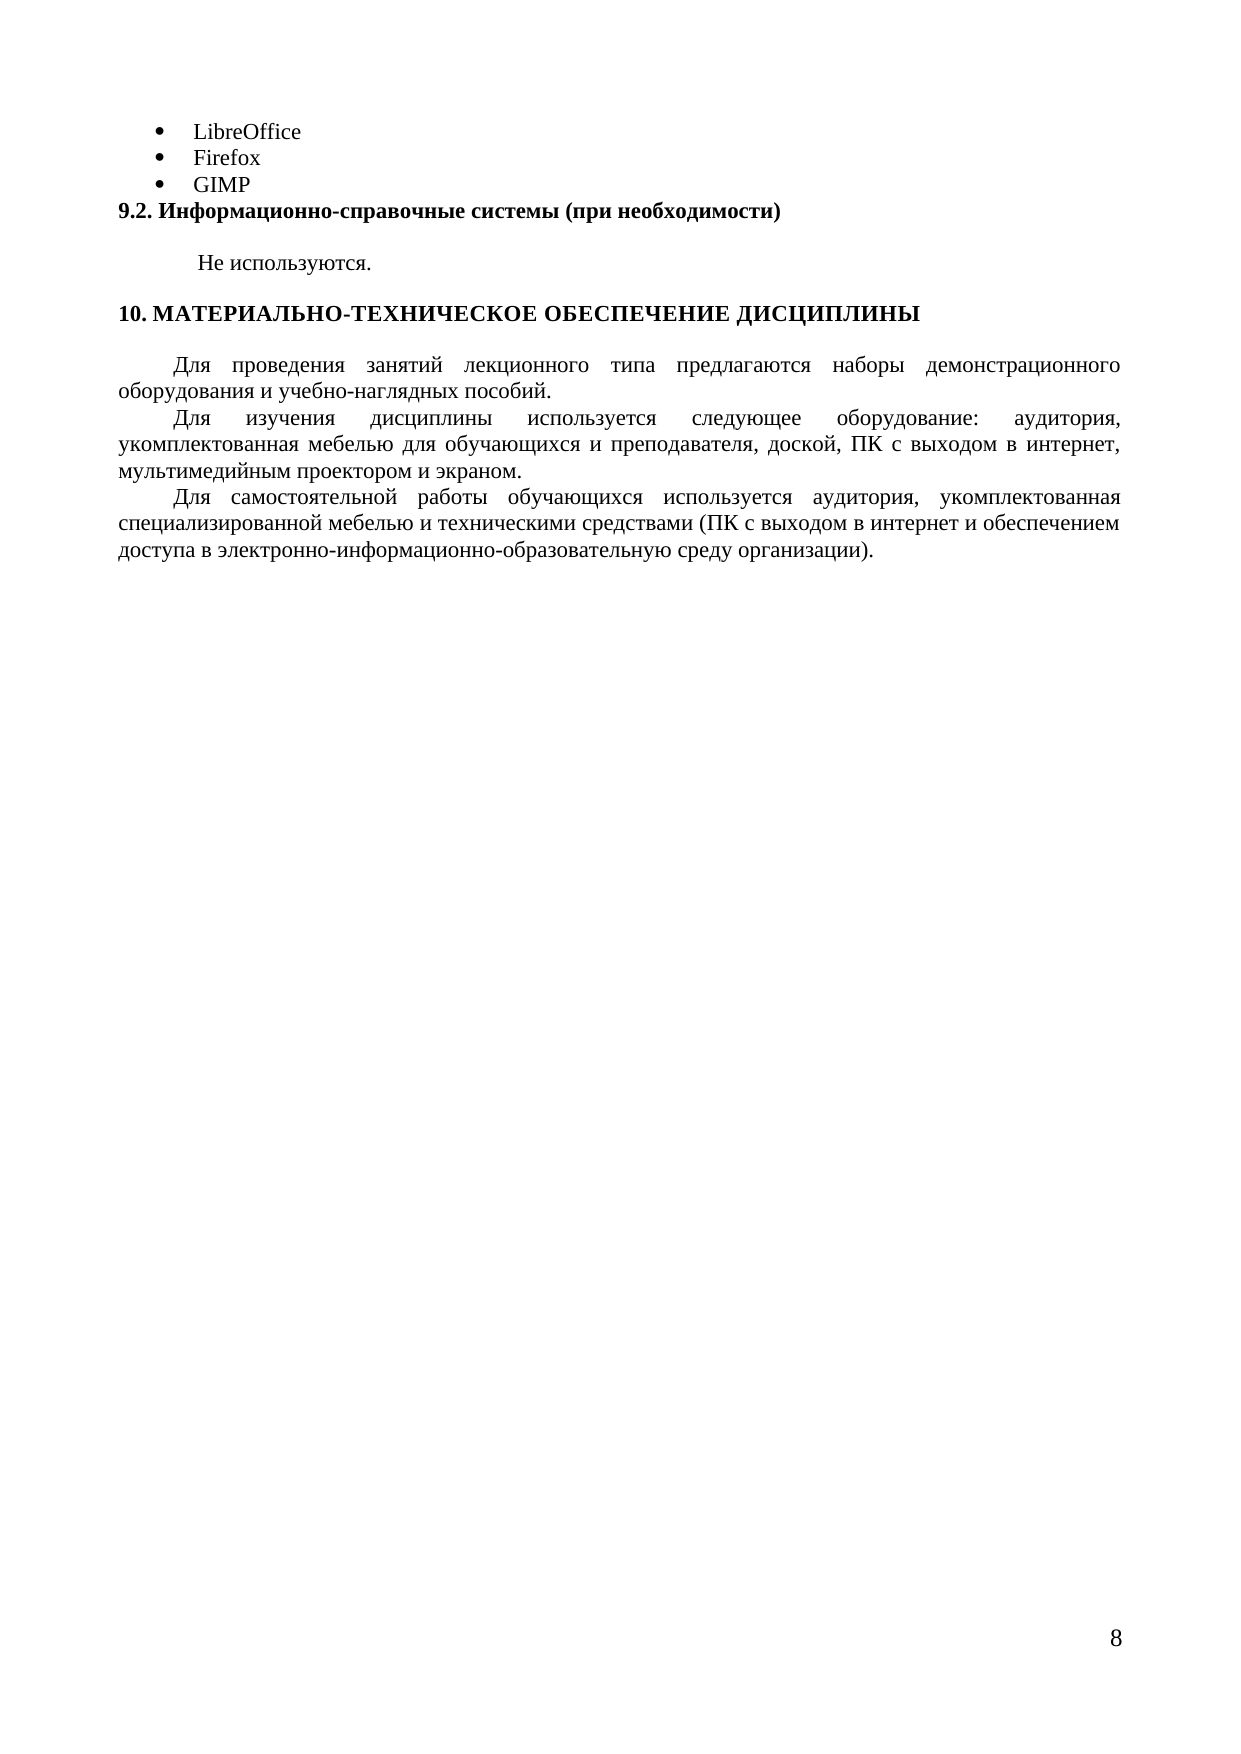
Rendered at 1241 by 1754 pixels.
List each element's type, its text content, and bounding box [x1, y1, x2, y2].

list LibreOffice [156, 118, 1122, 144]
text Для проведения занятий лекционного типа предлагаются наборы демонстрационного оборудования и учебно-наглядных пособий. [118, 351, 1122, 404]
text Не используются. [197, 248, 1122, 275]
list GIMP [156, 171, 1122, 197]
text 9.2. Информационно-справочные системы (при необходимости) [118, 197, 1122, 223]
list Firefox [156, 144, 1122, 171]
text Для изучения дисциплины используется следующее оборудование: аудитория, укомплектованная мебелью для обучающихся и преподавателя, доской, ПК с выходом в интернет, мультимедийным проектором и экраном. [118, 404, 1122, 483]
text Для самостоятельной работы обучающихся используется аудитория, укомплектованная специализированной мебелью и техническими средствами (ПК с выходом в интернет и обеспечением доступа в электронно-информационно-образовательную среду организации). [118, 483, 1122, 562]
text 10. МАТЕРИАЛЬНО-ТЕХНИЧЕСКОЕ ОБЕСПЕЧЕНИЕ ДИСЦИПЛИНЫ [118, 300, 1122, 326]
